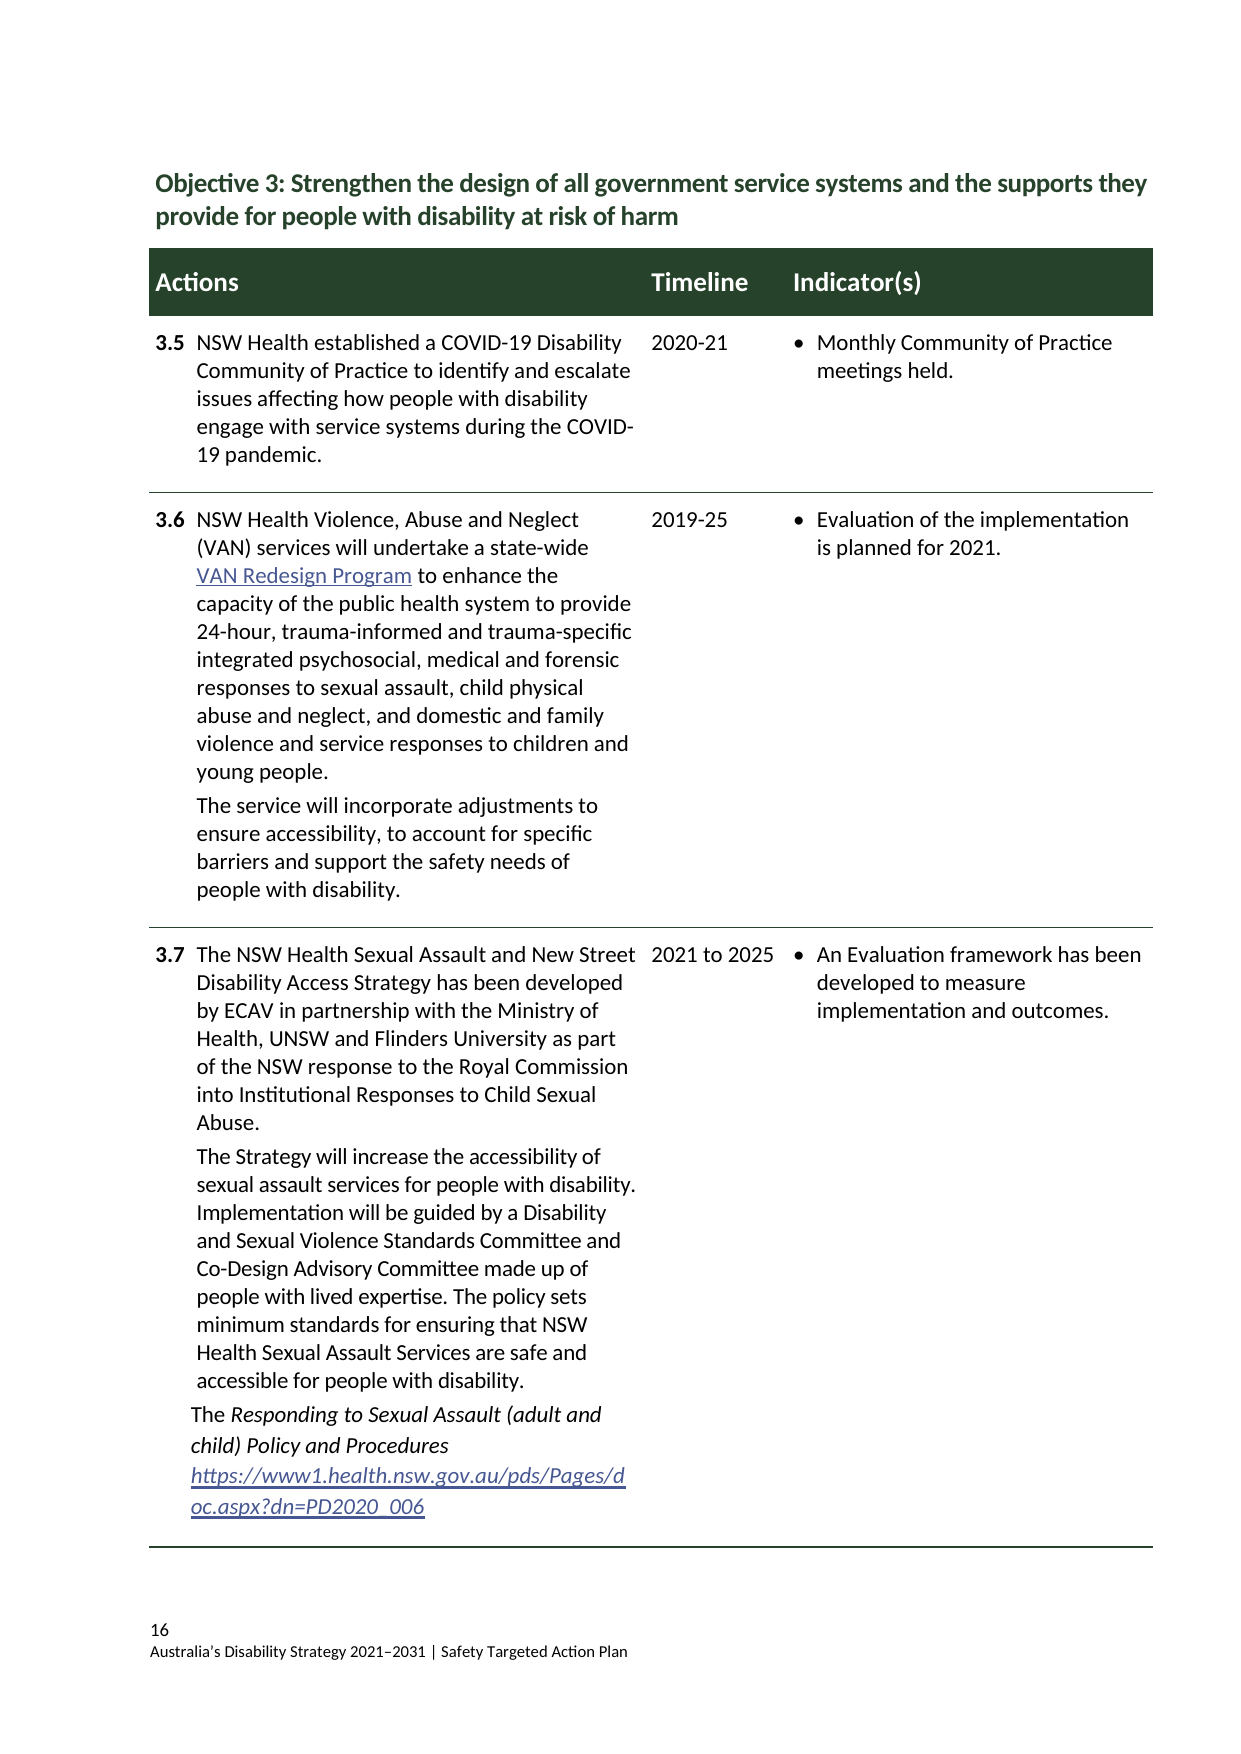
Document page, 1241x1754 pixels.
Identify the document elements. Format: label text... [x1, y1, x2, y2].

table_header Objective 3: Strengthen the design of all government service systems and the supports they provide for people with disability at risk of harm [149, 150, 1153, 248]
table_cell Actions [149, 250, 645, 314]
table_cell 3.6 NSW Health Violence, Abuse and Neglect (VAN) services will undertake a state-wide VAN Redesign Program to enhance the capacity of the public health system to provide 24-hour, trauma-informed and trauma-specific integrated psychosocial, medical and forensic responses to sexual assault, child physical abuse and neglect, and domestic and family violence and service responses to children and young people. The service will incorporate adjustments to ensure accessibility, to account for specific barriers and support the safety needs of people with disability. [149, 493, 645, 927]
table_cell • An Evaluation framework has been developed to measure implementation and outcomes. [787, 928, 1153, 1546]
table_cell 2019-25 [645, 493, 787, 927]
table_cell • Evaluation of the implementation is planned for 2021. [787, 493, 1153, 927]
table_cell 3.7 The NSW Health Sexual Assault and New Street Disability Access Strategy has been developed by ECAV in partnership with the Ministry of Health, UNSW and Flinders University as part of the NSW response to the Royal Commission into Institutional Responses to Child Sexual Abuse. The Strategy will increase the accessibility of sexual assault services for people with disability. Implementation will be guided by a Disability and Sexual Violence Standards Committee and Co-Design Advisory Committee made up of people with lived expertise. The policy sets minimum standards for ensuring that NSW Health Sexual Assault Services are safe and accessible for people with disability. The Responding to Sexual Assault (adult and child) Policy and Procedures https://www1.health.nsw.gov.au/pds/Pages/doc.aspx?dn=PD2020_006 [149, 928, 645, 1546]
table_cell Indicator(s) [787, 250, 1153, 314]
table_cell • Monthly Community of Practice meetings held. [787, 316, 1153, 491]
table_cell Timeline [645, 250, 787, 314]
table_cell 2021 to 2025 [645, 928, 787, 1546]
table_cell 2020-21 [645, 316, 787, 491]
table_cell 3.5 NSW Health established a COVID-19 Disability Community of Practice to identify and escalate issues affecting how people with disability engage with service systems during the COVID-19 pandemic. [149, 316, 645, 491]
